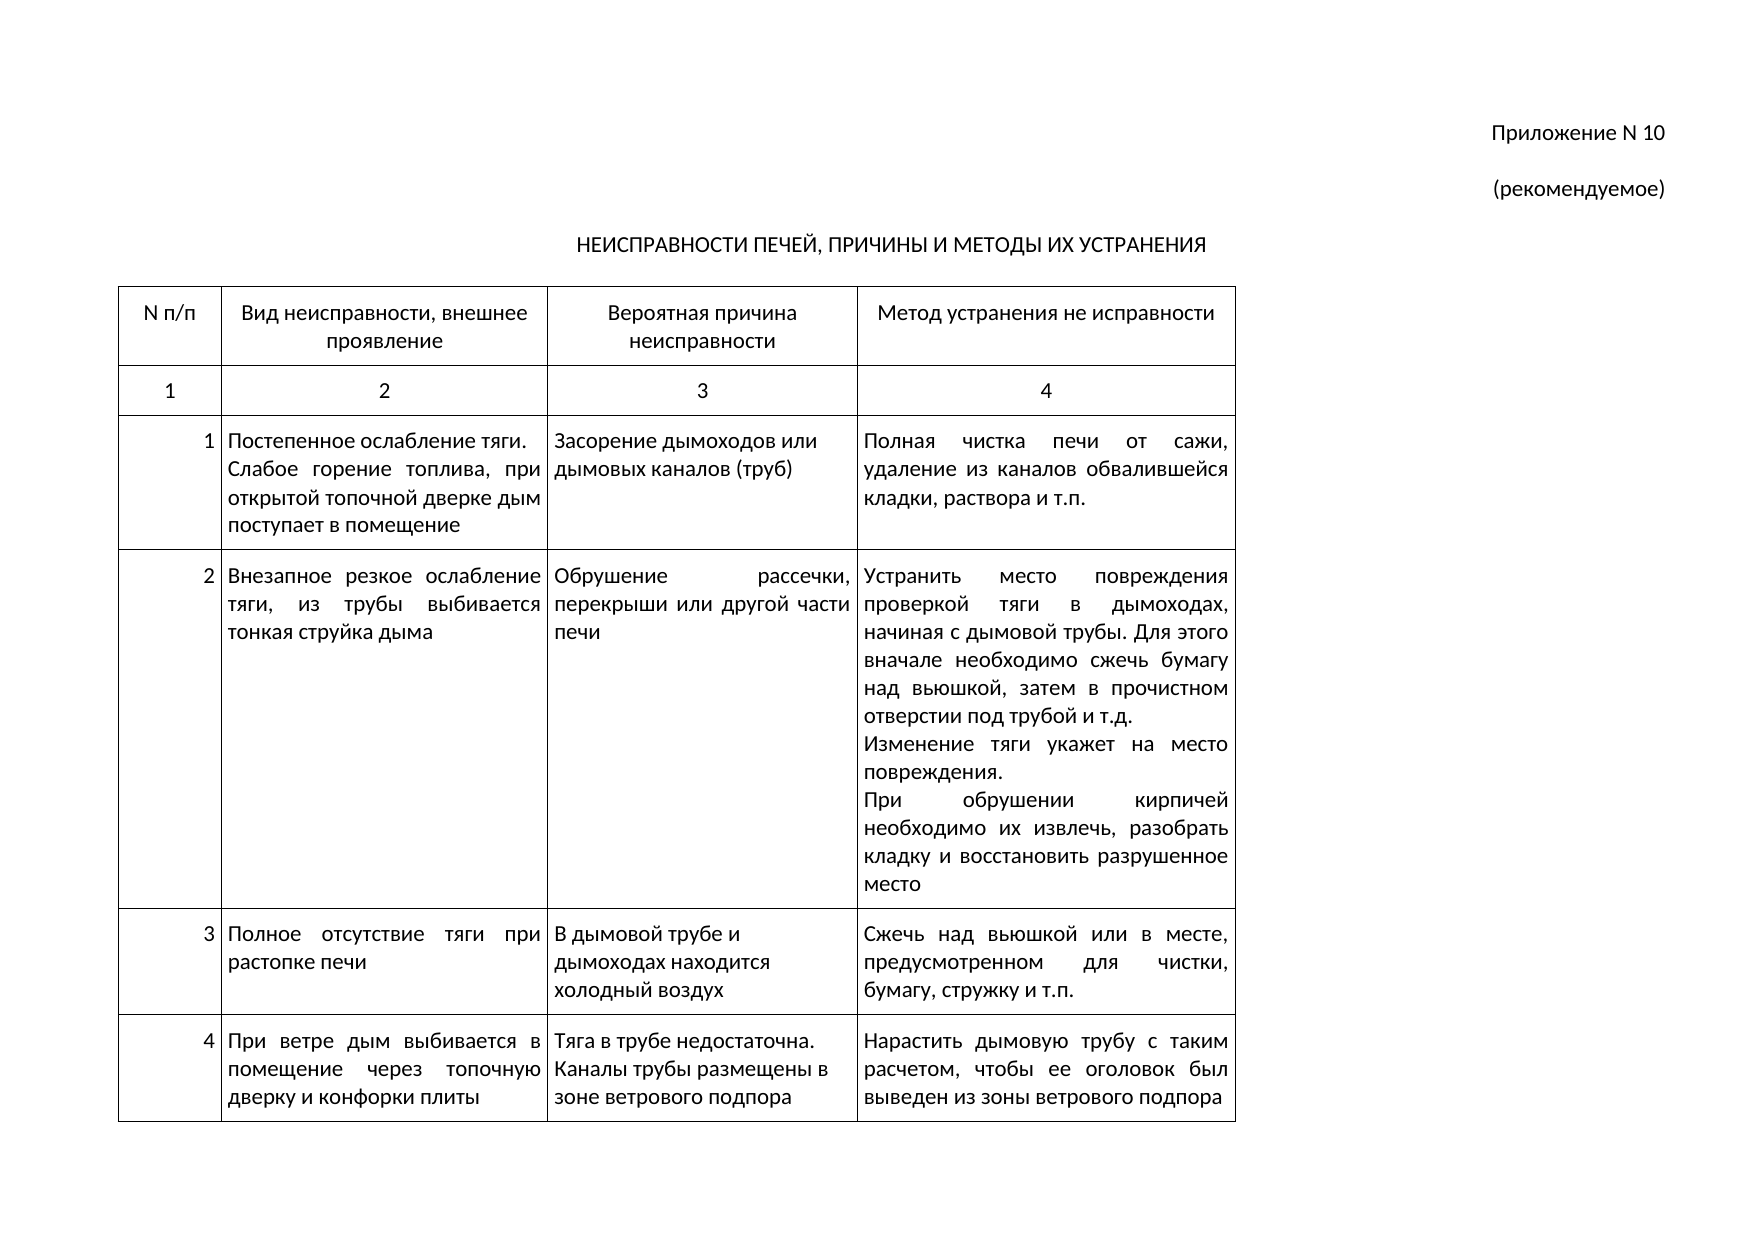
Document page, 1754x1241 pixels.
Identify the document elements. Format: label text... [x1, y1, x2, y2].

table_cell Постепенное ослабление тяги. Слабое горение топлива, при открытой топочной дверке дым поступает в помещение [222, 416, 547, 549]
table_cell 1 [119, 366, 221, 415]
table_cell 4 [119, 1015, 221, 1121]
text (рекомендуемое) [118, 174, 1665, 202]
table_header Вероятная причина неисправности [548, 287, 857, 364]
table_cell Обрушение рассечки, перекрыши или другой части печи [548, 550, 857, 908]
table_cell Полная чистка печи от сажи, удаление из каналов обвалившейся кладки, раствора и т.п. [858, 416, 1235, 549]
table_cell 2 [119, 550, 221, 908]
table_cell 3 [119, 909, 221, 1014]
table_cell 4 [858, 366, 1235, 415]
table_cell В дымовой трубе и дымоходах находится холодный воздух [548, 909, 857, 1014]
text Приложение N 10 [118, 118, 1665, 146]
table_cell Устранить место повреждения проверкой тяги в дымоходах, начиная с дымовой трубы. Для этого вначале необходимо сжечь бумагу над вьюшкой, затем в прочистном отверстии под трубой и т.д. Изменение тяги укажет на место повреждения. При обрушении кирпичей необходимо их извлечь, разобрать кладку и восстановить разрушенное место [858, 550, 1235, 908]
table_header Метод устранения не исправности [858, 287, 1235, 364]
table_cell Сжечь над вьюшкой или в месте, предусмотренном для чистки, бумагу, стружку и т.п. [858, 909, 1235, 1014]
table_cell Внезапное резкое ослабление тяги, из трубы выбивается тонкая струйка дыма [222, 550, 547, 908]
table_cell При ветре дым выбивается в помещение через топочную дверку и конфорки плиты [222, 1015, 547, 1121]
table_cell 1 [119, 416, 221, 549]
table_cell Тяга в трубе недостаточна. Каналы трубы размещены в зоне ветрового подпора [548, 1015, 857, 1121]
table_cell Полное отсутствие тяги при растопке печи [222, 909, 547, 1014]
text НЕИСПРАВНОСТИ ПЕЧЕЙ, ПРИЧИНЫ И МЕТОДЫ ИХ УСТРАНЕНИЯ [118, 230, 1665, 258]
table_header N п/п [119, 287, 221, 364]
table_cell 2 [222, 366, 547, 415]
table_cell Нарастить дымовую трубу с таким расчетом, чтобы ее оголовок был выведен из зоны ветрового подпора [858, 1015, 1235, 1121]
table_cell Засорение дымоходов или дымовых каналов (труб) [548, 416, 857, 549]
table_cell 3 [548, 366, 857, 415]
table_header Вид неисправности, внешнее проявление [222, 287, 547, 364]
